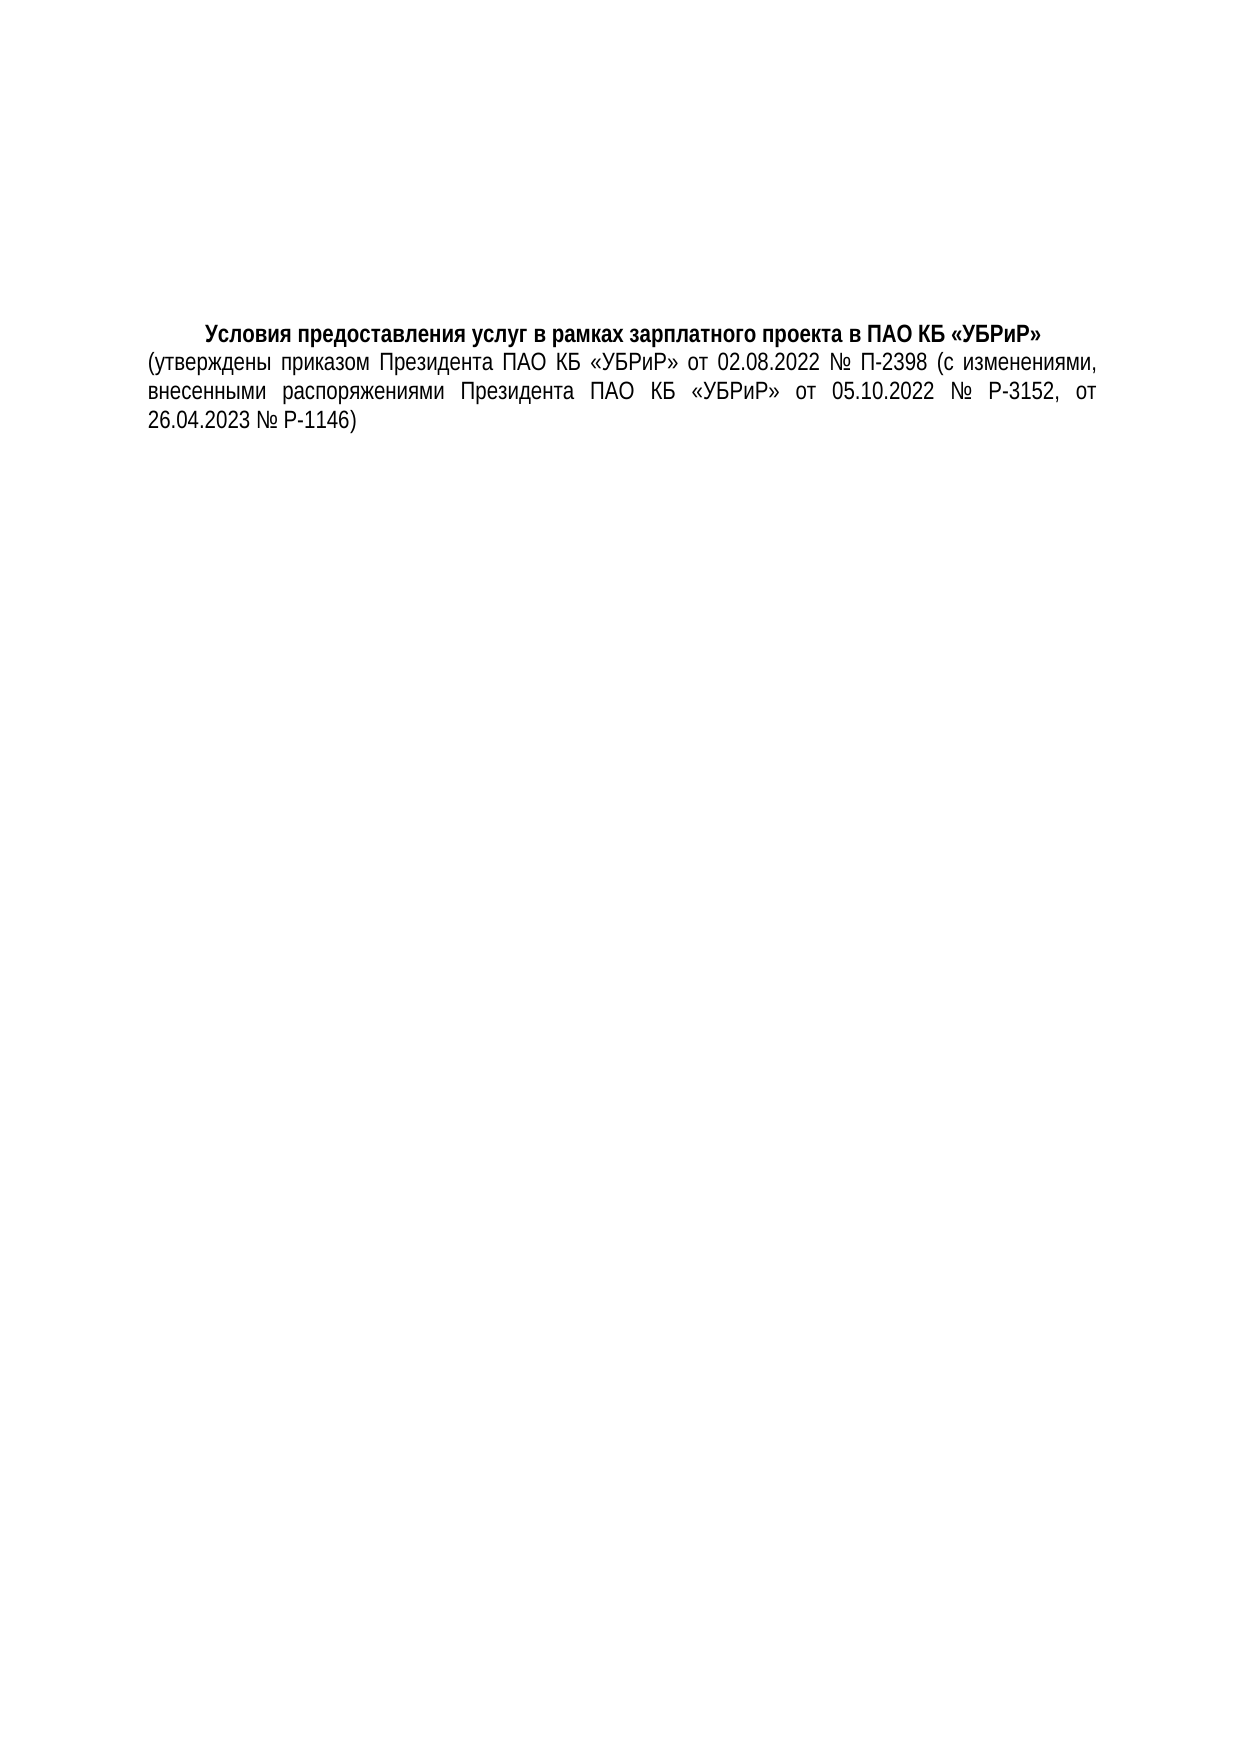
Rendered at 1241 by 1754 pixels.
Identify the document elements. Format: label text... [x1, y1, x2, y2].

text (утверждены приказом Президента ПАО КБ «УБРиР» от 02.08.2022 № П-2398 (с изменениями, внесенными распоряжениями Президента ПАО КБ «УБРиР» от 05.10.2022 № Р-3152, от 26.04.2023 № Р-1146) [148, 347, 1098, 433]
text Условия предоставления услуг в рамках зарплатного проекта в ПАО КБ «УБРиР» [148, 319, 1098, 347]
